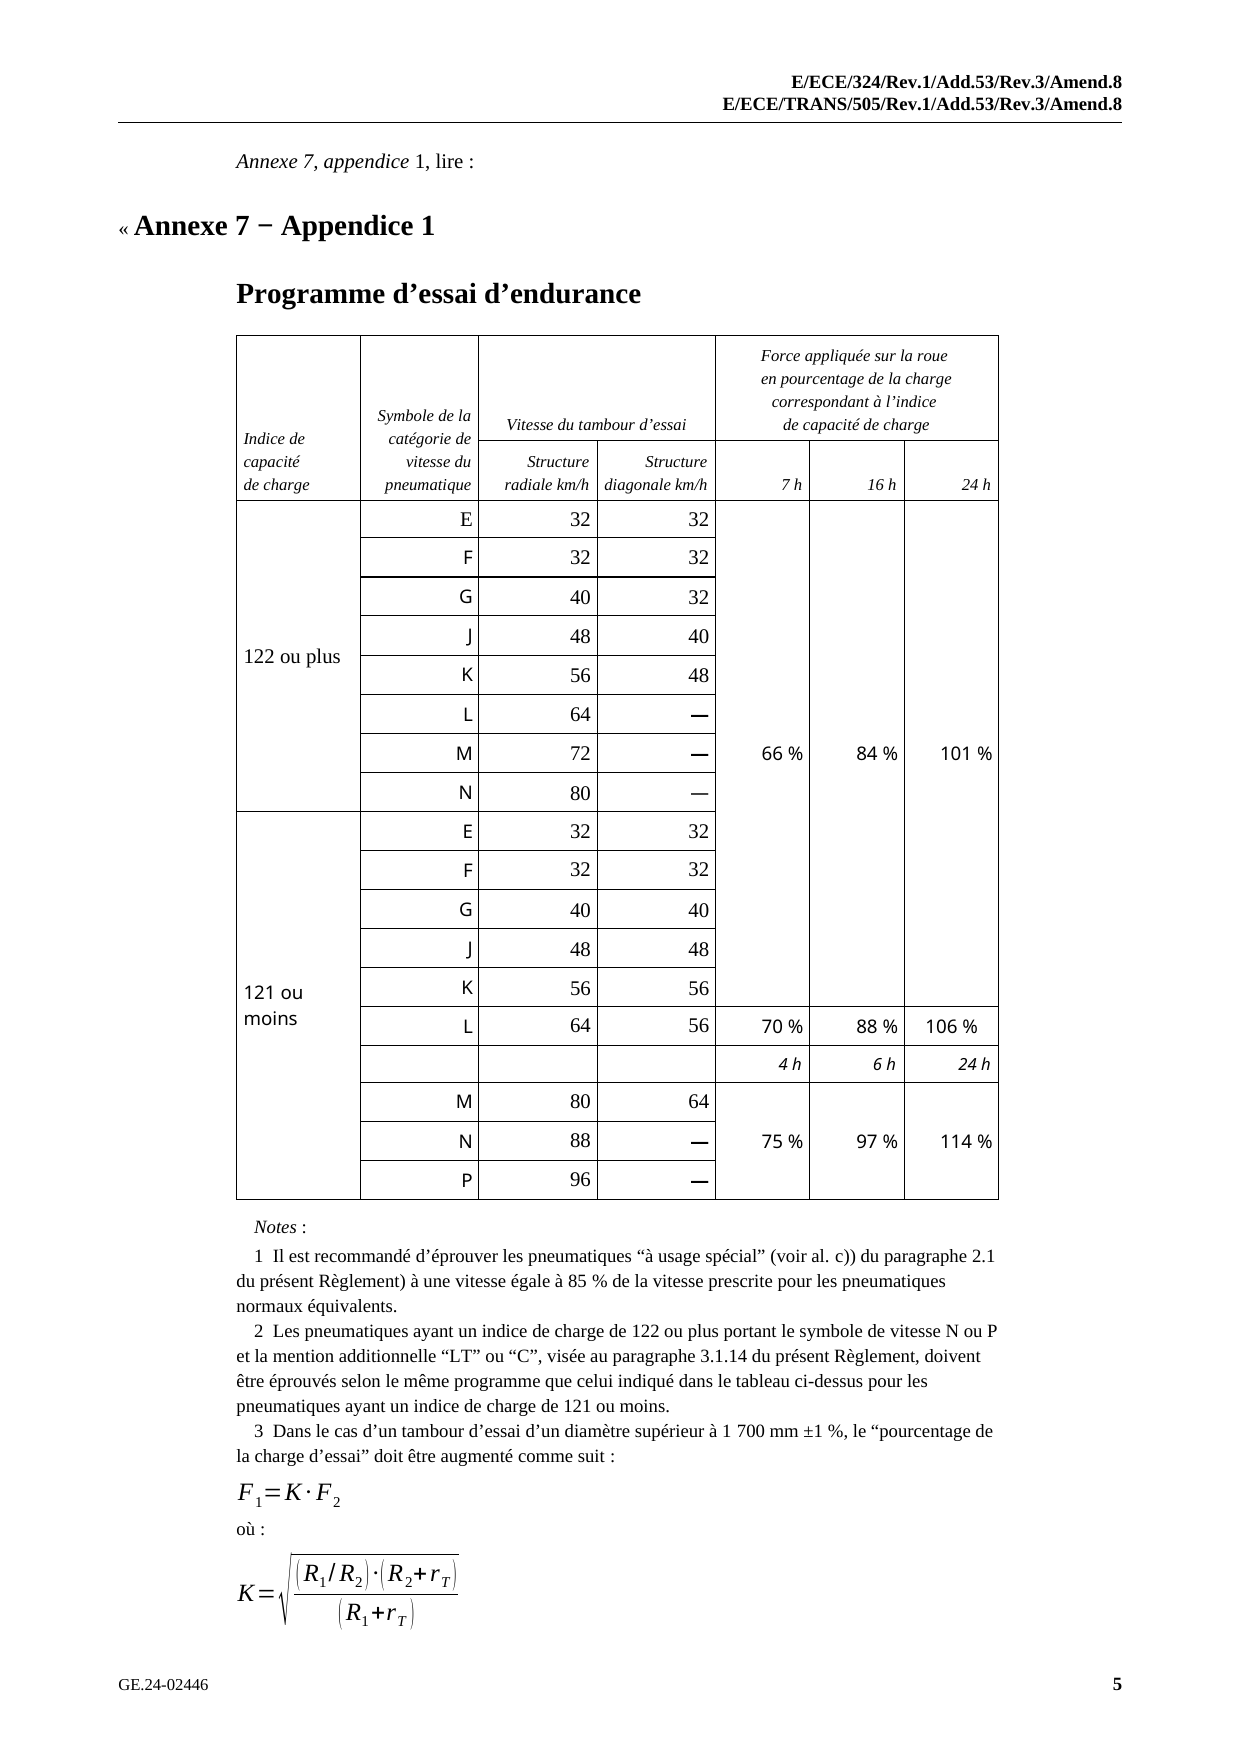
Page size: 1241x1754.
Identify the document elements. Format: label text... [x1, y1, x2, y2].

table_cell 7 h [716, 441, 809, 500]
table_cell 48 [598, 656, 715, 693]
table_cell [598, 1046, 715, 1082]
table_cell 56 [479, 656, 597, 693]
table_cell G [361, 890, 478, 928]
table_cell 32 [479, 851, 597, 889]
table_cell 32 [598, 501, 715, 537]
text Programme d’essai d’endurance [118, 279, 1004, 310]
table_cell 97 % [810, 1083, 904, 1199]
table_cell [361, 1046, 478, 1082]
table_cell 121 ou moins [237, 812, 360, 1199]
table_cell — [598, 1161, 715, 1199]
text Annexe 7, appendice 1, lire : [236, 148, 1004, 173]
table_cell N [361, 1122, 478, 1160]
table_cell L [361, 1007, 478, 1045]
table_cell 56 [598, 968, 715, 1006]
table_cell 101 % [905, 501, 998, 1006]
table_cell 56 [598, 1007, 715, 1045]
table_cell J [361, 616, 478, 654]
table_cell 114 % [905, 1083, 998, 1199]
table_cell P [361, 1161, 478, 1199]
table_cell 70 % [716, 1007, 809, 1045]
table_cell 96 [479, 1161, 597, 1199]
table_cell 24 h [905, 441, 998, 500]
table_cell 48 [479, 929, 597, 967]
table_header Indice de capacité de charge [237, 336, 360, 500]
text « Annexe 7 − Appendice 1 [118, 210, 1004, 241]
table_header Vitesse du tambour d’essai [479, 336, 715, 440]
table_cell K [361, 968, 478, 1006]
table_cell 56 [479, 968, 597, 1006]
table_cell 84 % [810, 501, 904, 1006]
table_cell 122 ou plus [237, 501, 360, 811]
table_cell 40 [479, 890, 597, 928]
table_cell 80 [479, 1083, 597, 1121]
table_cell E [361, 812, 478, 850]
table_cell N [361, 773, 478, 811]
table_cell E [361, 501, 478, 537]
table_cell 40 [479, 578, 597, 615]
table_cell L [361, 695, 478, 733]
table_cell 40 [598, 890, 715, 928]
table_cell 32 [598, 812, 715, 850]
table_cell G [361, 578, 478, 615]
table_cell 24 h [905, 1046, 998, 1082]
text où : [236, 1514, 1004, 1539]
table_cell 32 [479, 538, 597, 576]
text 1 Il est recommandé d’éprouver les pneumatiques “à usage spécial” (voir al. c)) du paragraphe 2.1 du présent Règlement) à une vitesse égale à 85 % de la vitesse prescrite pour les pneumatiques normaux équivalents. [236, 1241, 1004, 1316]
text 2 Les pneumatiques ayant un indice de charge de 122 ou plus portant le symbole de vitesse N ou P et la mention additionnelle “LT” ou “C”, visée au paragraphe 3.1.14 du présent Règlement, doivent être éprouvés selon le même programme que celui indiqué dans le tableau ci-dessus pour les pneumatiques ayant un indice de charge de 121 ou moins. [236, 1316, 1004, 1416]
table_cell M [361, 1083, 478, 1121]
table_header Symbole de la catégorie de vitesse du pneumatique [361, 336, 478, 500]
table_cell — [598, 773, 715, 811]
table_cell Structure diagonale km/h [598, 441, 715, 500]
table_cell — [598, 1122, 715, 1160]
table_cell 6 h [810, 1046, 904, 1082]
table_cell 32 [479, 812, 597, 850]
table_cell Structure radiale km/h [479, 441, 597, 500]
table_cell 4 h [716, 1046, 809, 1082]
table_cell 48 [479, 616, 597, 654]
table_cell 32 [598, 578, 715, 615]
table_cell 64 [598, 1083, 715, 1121]
table_cell M [361, 734, 478, 772]
table_cell 40 [598, 616, 715, 654]
table_cell 64 [479, 695, 597, 733]
table_cell K [361, 656, 478, 693]
table_header Force appliquée sur la roue en pourcentage de la charge correspondant à l’indice de capacité de charge [716, 336, 998, 440]
table_cell 72 [479, 734, 597, 772]
table_cell 88 % [810, 1007, 904, 1045]
table_cell 16 h [810, 441, 904, 500]
table_cell 32 [598, 538, 715, 576]
table_cell 66 % [716, 501, 809, 1006]
table_cell 48 [598, 929, 715, 967]
table_cell F [361, 538, 478, 576]
text Notes : [236, 1212, 1004, 1237]
table_cell 80 [479, 773, 597, 811]
table_cell — [598, 734, 715, 772]
table_cell [479, 1046, 597, 1082]
table_cell F [361, 851, 478, 889]
table_cell 32 [598, 851, 715, 889]
table_cell 32 [479, 501, 597, 537]
table_cell 88 [479, 1122, 597, 1160]
table_cell 75 % [716, 1083, 809, 1199]
text 3 Dans le cas d’un tambour d’essai d’un diamètre supérieur à 1 700 mm ±1 %, le “pourcentage de la charge d’essai” doit être augmenté comme suit : [236, 1416, 1004, 1466]
table_cell 64 [479, 1007, 597, 1045]
table_cell — [598, 695, 715, 733]
table_cell J [361, 929, 478, 967]
table_cell 106 % [905, 1007, 998, 1045]
